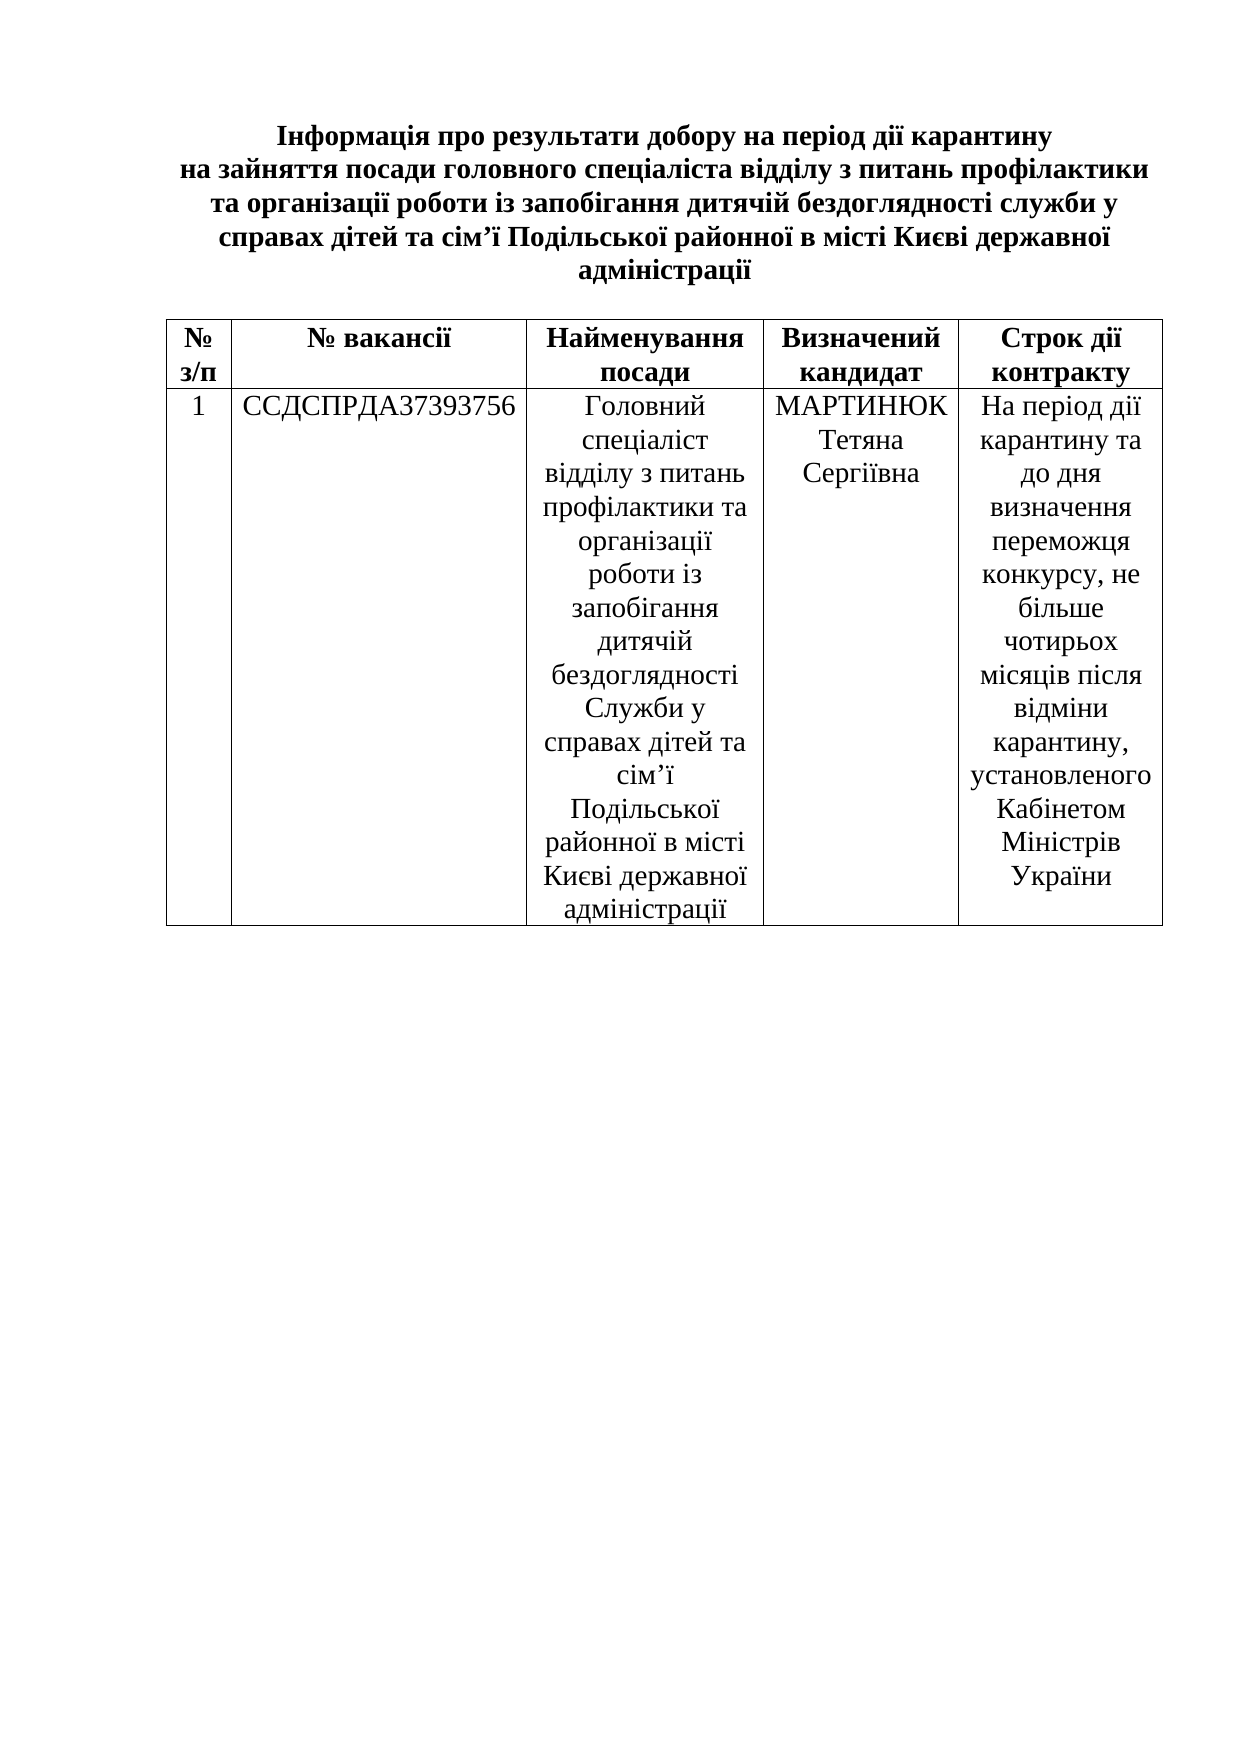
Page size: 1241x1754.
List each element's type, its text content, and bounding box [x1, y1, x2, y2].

text на зайняття посади головного спеціаліста відділу з питань профілактики та організації роботи із запобігання дитячій бездоглядності служби у справах дітей та сім’ї Подільської районної в місті Києві державної адміністрації [177, 152, 1152, 286]
table_header № вакансії [232, 320, 526, 387]
text Інформація про результати добору на період дії карантину [177, 118, 1152, 152]
table_cell МАРТИНЮК Тетяна Сергіївна [764, 389, 958, 925]
table_header Визначений кандидат [764, 320, 958, 387]
table_cell ССДСПРДА37393756 [232, 389, 526, 925]
table_cell 1 [167, 389, 231, 925]
table_cell Головний спеціаліст відділу з питань профілактики та організації роботи із запобігання дитячій бездоглядності Служби у справах дітей та сім’ї Подільської районної в місті Києві державної адміністрації [527, 389, 763, 925]
table_header № з/п [167, 320, 231, 387]
table_header Найменування посади [527, 320, 763, 387]
table_header Строк дії контракту [959, 320, 1162, 387]
table_cell На період дії карантину та до дня визначення переможця конкурсу, не більше чотирьох місяців після відміни карантину, установленого Кабінетом Міністрів України [959, 389, 1162, 925]
